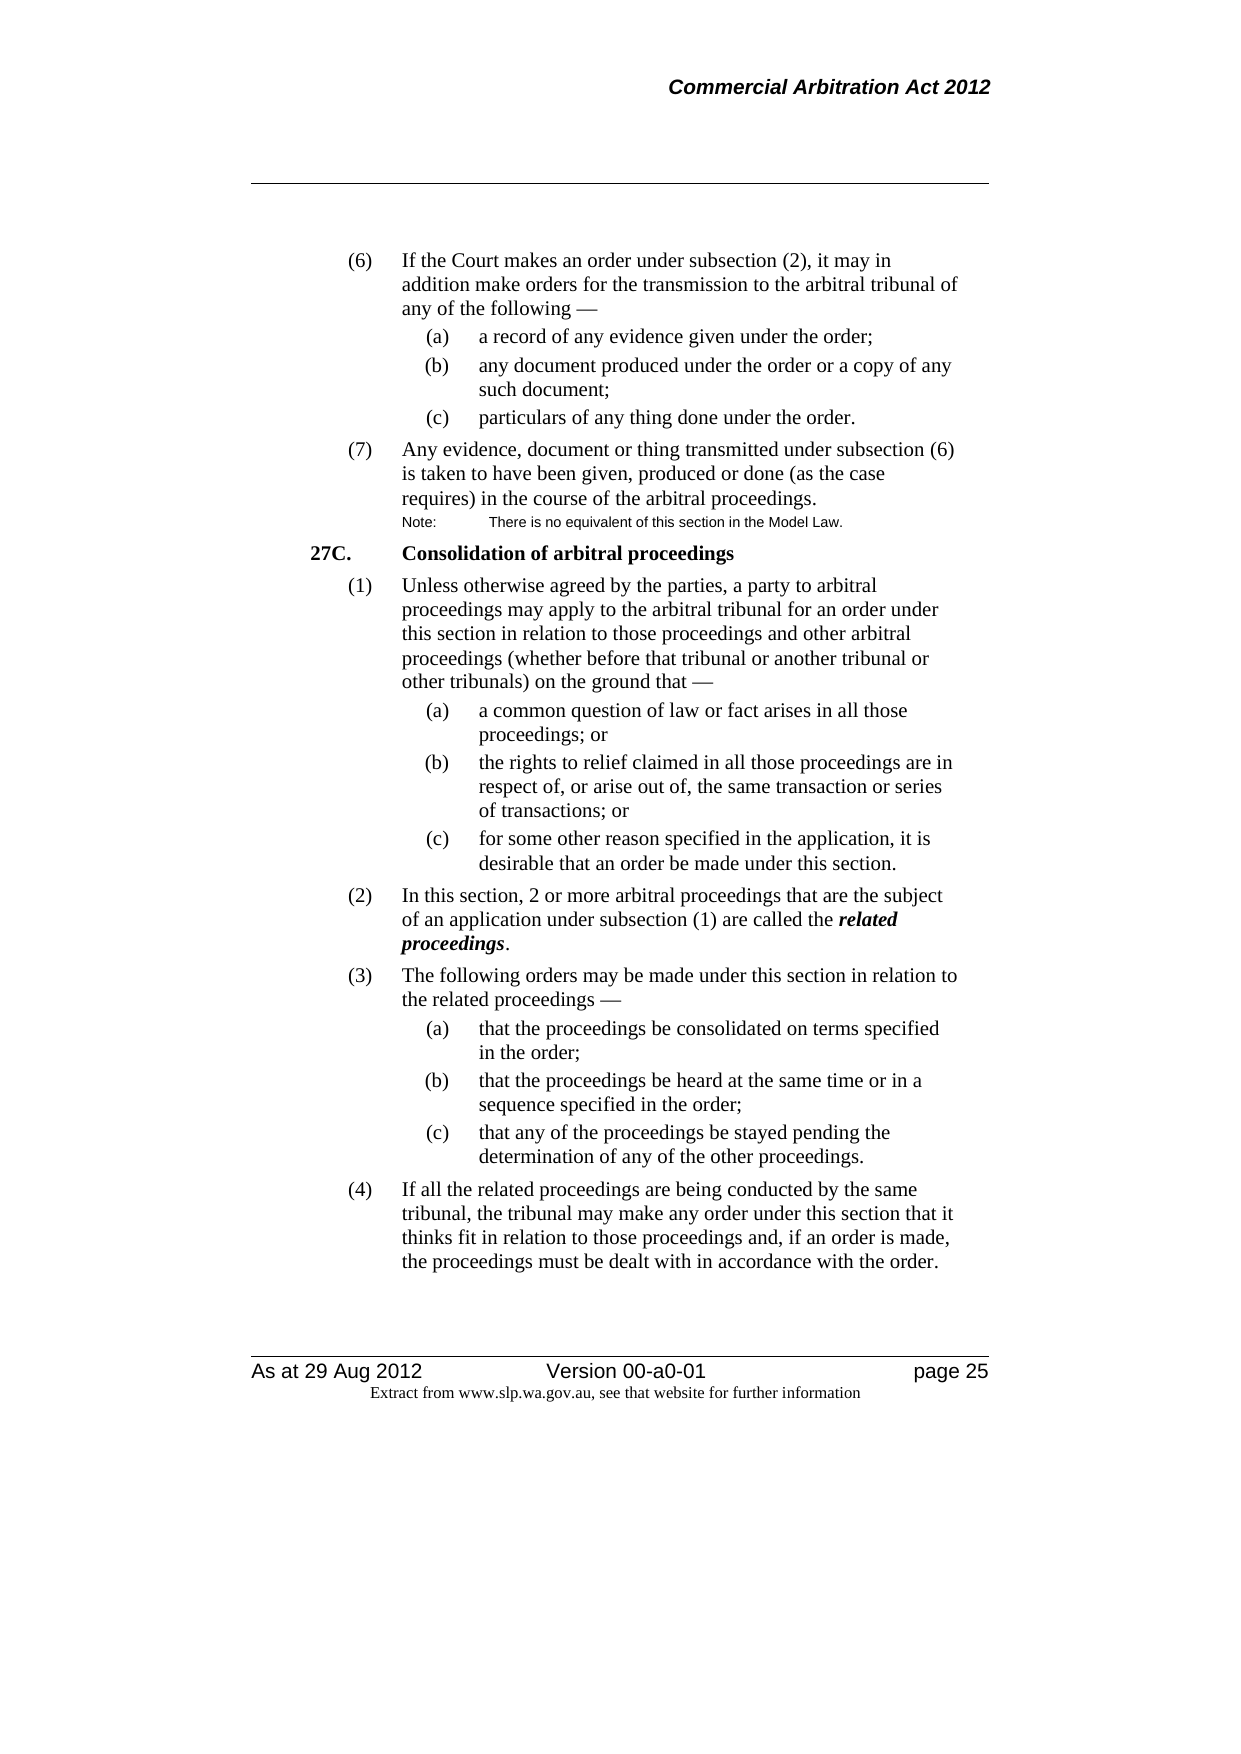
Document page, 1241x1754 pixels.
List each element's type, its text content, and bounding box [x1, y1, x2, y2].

text (a) a common question of law or fact arises in all those proceedings; or [390, 698, 959, 746]
text (7) Any evidence, document or thing transmitted under subsection (6) is taken to have been given, produced or done (as the case requires) in the course of the arbitral proceedings. [313, 437, 959, 509]
text (a) a record of any evidence given under the order; [390, 324, 959, 348]
subtitle 27C. Consolidation of arbitral proceedings [310, 541, 959, 565]
text (b) the rights to relief claimed in all those proceedings are in respect of, or arise out of, the same transaction or series of transactions; or [390, 750, 959, 822]
text (c) for some other reason specified in the application, it is desirable that an order be made under this section. [390, 826, 959, 874]
text (a) that the proceedings be consolidated on terms specified in the order; [390, 1016, 959, 1064]
text Note: There is no equivalent of this section in the Model Law. [310, 514, 959, 530]
text (1) Unless otherwise agreed by the parties, a party to arbitral proceedings may apply to the arbitral tribunal for an order under this section in relation to those proceedings and other arbitral proceedings (whether before that tribunal or another tribunal or other tribunals) on the ground that — [313, 573, 959, 693]
text (c) that any of the proceedings be stayed pending the determination of any of the other proceedings. [390, 1120, 959, 1168]
text (2) In this section, 2 or more arbitral proceedings that are the subject of an application under subsection (1) are called the related proceedings. [313, 883, 959, 955]
text (3) The following orders may be made under this section in relation to the related proceedings — [313, 963, 959, 1011]
text (6) If the Court makes an order under subsection (2), it may in addition make orders for the transmission to the arbitral tribunal of any of the following — [313, 248, 959, 320]
text (4) If all the related proceedings are being conducted by the same tribunal, the tribunal may make any order under this section that it thinks fit in relation to those proceedings and, if an order is made, the proceedings must be dealt with in accordance with the order. [313, 1177, 959, 1273]
text (b) any document produced under the order or a copy of any such document; [390, 353, 959, 401]
text (b) that the proceedings be heard at the same time or in a sequence specified in the order; [390, 1068, 959, 1116]
text (c) particulars of any thing done under the order. [390, 405, 959, 429]
